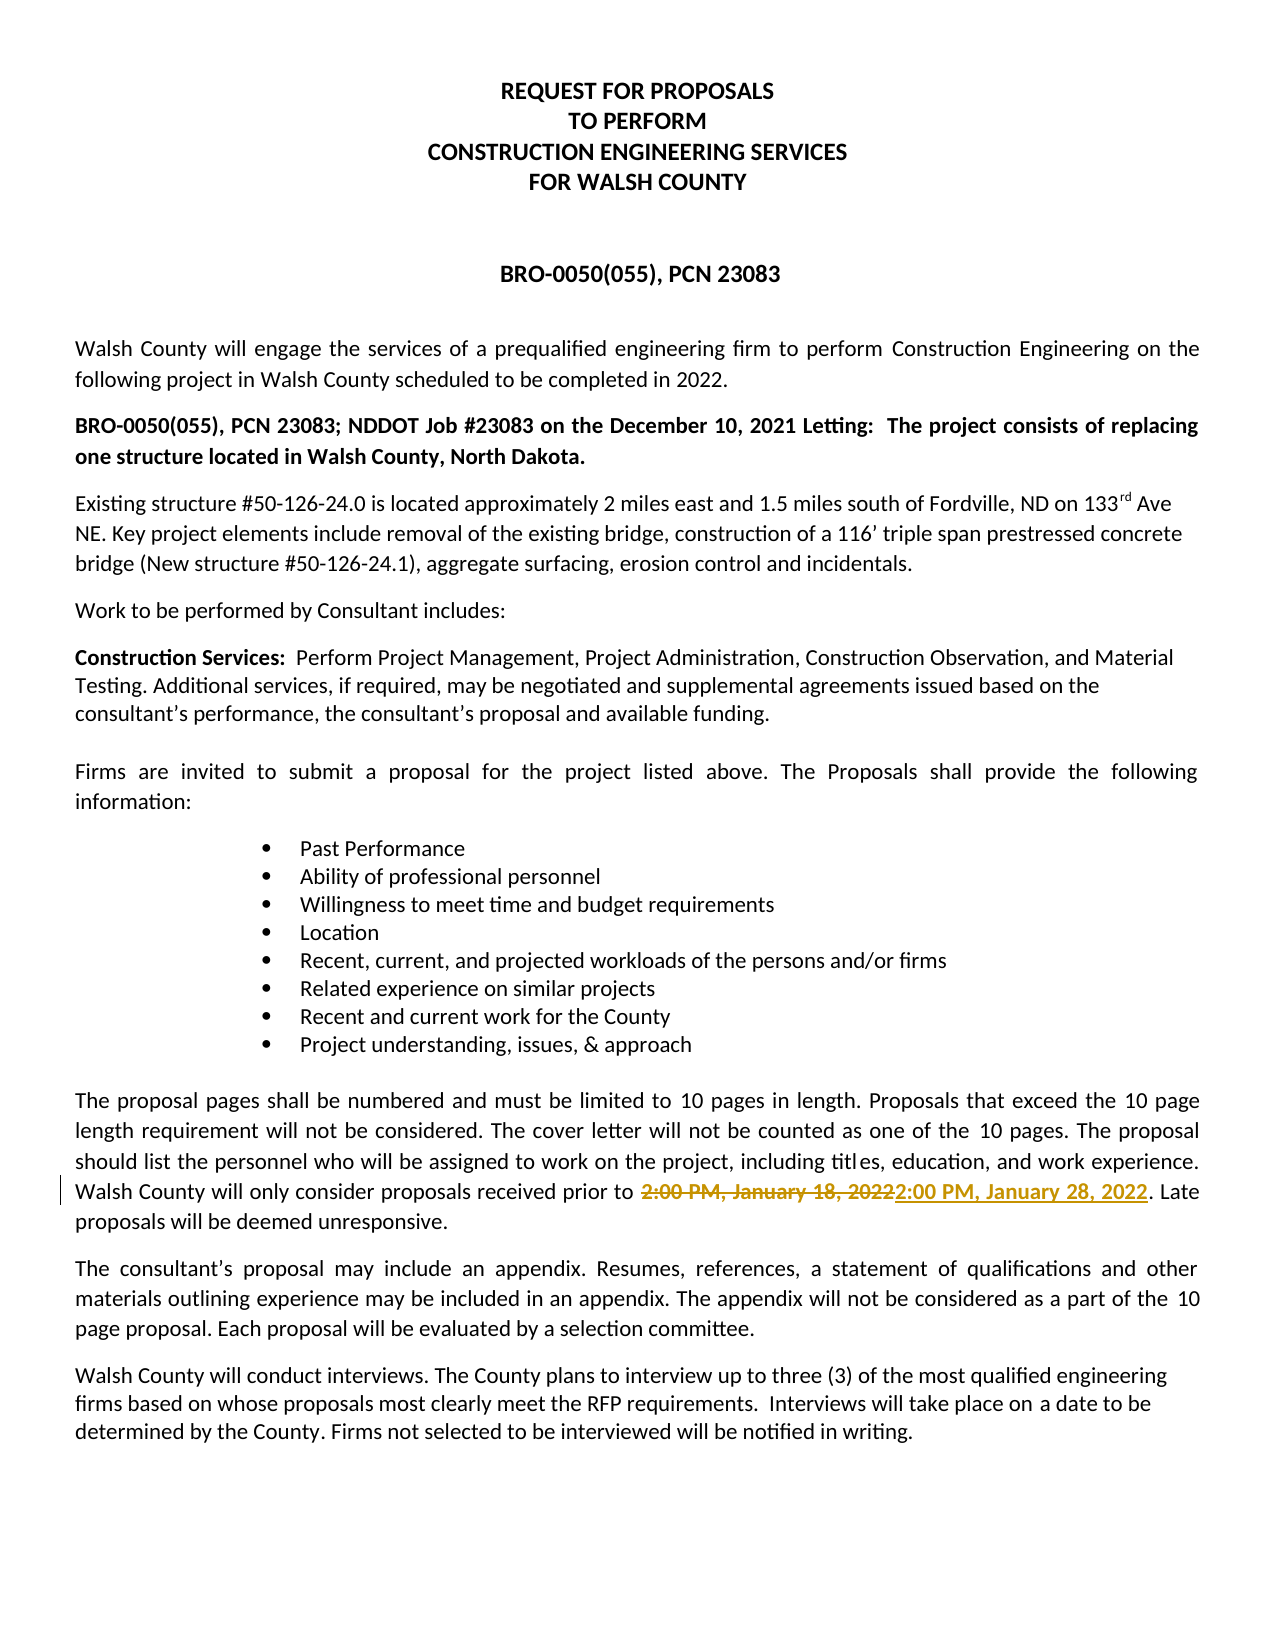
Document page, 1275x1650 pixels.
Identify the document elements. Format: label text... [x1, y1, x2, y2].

text County will engage the services of a prequalified engineering firm to perform Engineering on the following project in County scheduled to be completed in . [75, 334, 1200, 393]
list Location [262, 918, 1200, 946]
text The proposal pages shall be numbered and must be limited to pages in length. Proposals that exceed the page length requirement will not be considered. The cover letter will not be counted as one of the pages. The proposal should list the personnel who will be assigned to work on the project, including titles, education, and work experience. County will only consider proposals received prior to . Late proposals will be deemed unresponsive. [75, 1086, 1200, 1235]
text ENGINEERING SERVICES [75, 136, 1200, 167]
text The consultant’s proposal may include an appendix. Resumes, references, a statement of qualifications and other materials outlining experience may be included in an appendix. The appendix will not be considered as a part of the page proposal. Each proposal will be evaluated by a selection committee. [75, 1254, 1200, 1342]
list Ability of professional personnel [262, 862, 1200, 890]
list Related experience on similar projects [262, 974, 1200, 1002]
text Construction Services: Perform Project Management, Project Administration, Construction Observation, and Material Testing. Additional services, if required, may be negotiated and supplemental agreements issued based on the consultant’s performance, the consultant’s proposal and available funding. [75, 643, 1200, 727]
text County will conduct interviews. The County plans to interview up to three (3) of the most qualified engineering firms based on whose proposals most clearly meet the RFP requirements. Interviews will take place on . Firms not selected to be interviewed will be notified in writing. [75, 1361, 1200, 1445]
text BRO-0050(055), PCN 23083; NDDOT Job #23083 on the December 10, 2021 Letting: The project consists of replacing one structure located in Walsh County, North Dakota. [75, 412, 1200, 470]
list Recent and current work for the County [262, 1002, 1200, 1030]
list Willingness to meet time and budget requirements [262, 890, 1200, 918]
list Project understanding, issues, & approach [262, 1030, 1200, 1058]
text REQUEST FOR PROPOSALS [75, 75, 1200, 106]
text TO PERFORM [75, 106, 1200, 136]
list Past Performance [262, 834, 1200, 862]
text FOR WALSH COUNTY [75, 167, 1200, 197]
list Recent, current, and projected workloads of the persons and/or firms [262, 946, 1200, 974]
text Work to be performed by Consultant includes: [75, 596, 1200, 624]
text Firms are invited to submit a proposal for the project listed above. The Proposals shall provide the following information: [75, 757, 1200, 815]
